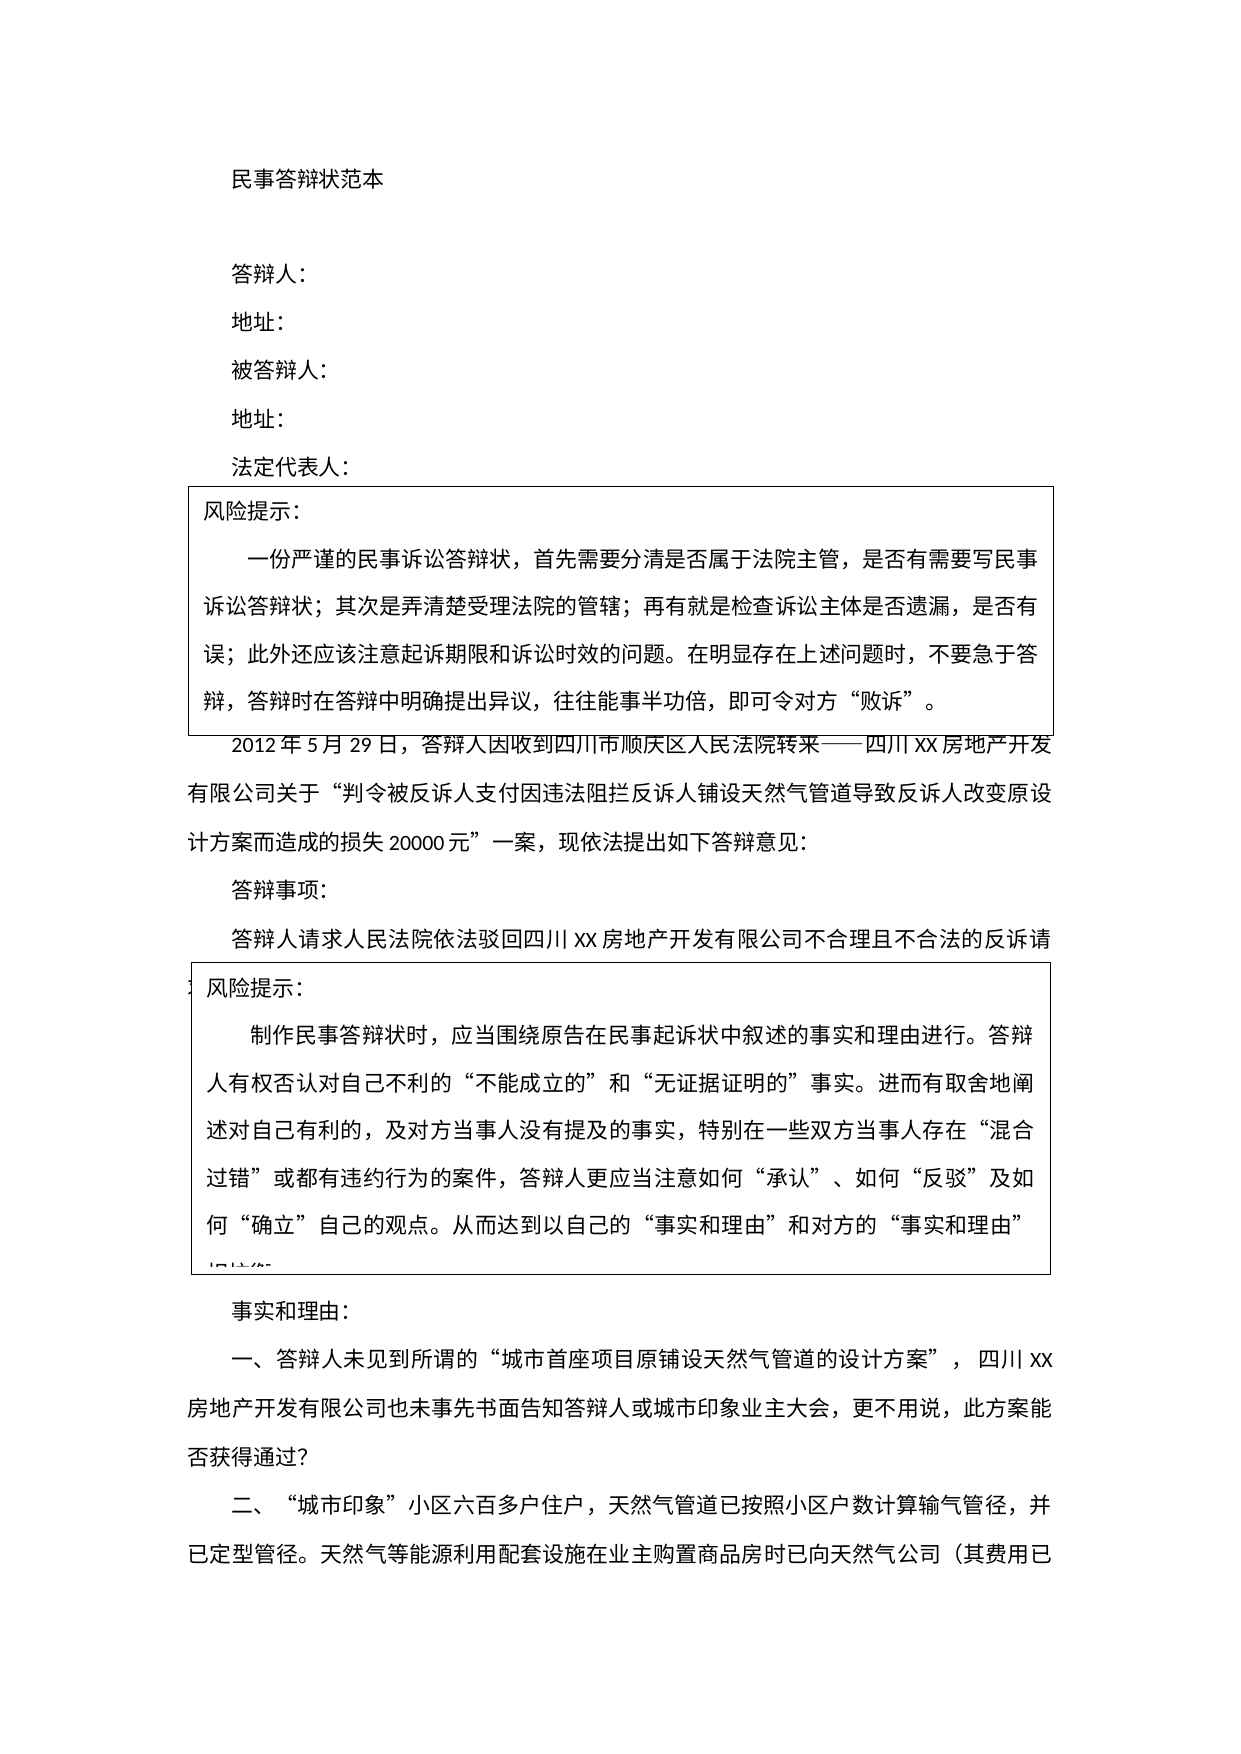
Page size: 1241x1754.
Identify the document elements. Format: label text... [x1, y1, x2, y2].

text 答辩人： [187, 256, 1053, 289]
text 地址： [187, 304, 1053, 337]
text 2012年5月29 日，答辩人因收到四川市顺庆区人民法院转来——四川XX房地产开发有限公司关于“判令被反诉人支付因违法阻拦反诉人铺设天然气管道导致反诉人改变原设计方案而造成的损失20000元”一案，现依法提出如下答辩意见： [187, 727, 1053, 857]
text 一、答辩人未见到所谓的“城市首座项目原铺设天然气管道的设计方案”， 四川XX房地产开发有限公司也未事先书面告知答辩人或城市印象业主大会，更不用说，此方案能否获得通过？ [187, 1342, 1053, 1472]
text 被答辩人： [187, 353, 1053, 385]
text 地址： [187, 401, 1053, 434]
text 法定代表人： [187, 449, 1053, 482]
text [187, 1487, 1053, 1569]
text 答辩人请求人民法院依法驳回四川XX房地产开发有限公司不合理且不合法的反诉请求。 [187, 921, 1053, 1002]
text 事实和理由： [187, 1293, 1053, 1326]
text 答辩事项： [187, 873, 1053, 905]
text 民事答辩状范本 [187, 162, 1053, 194]
